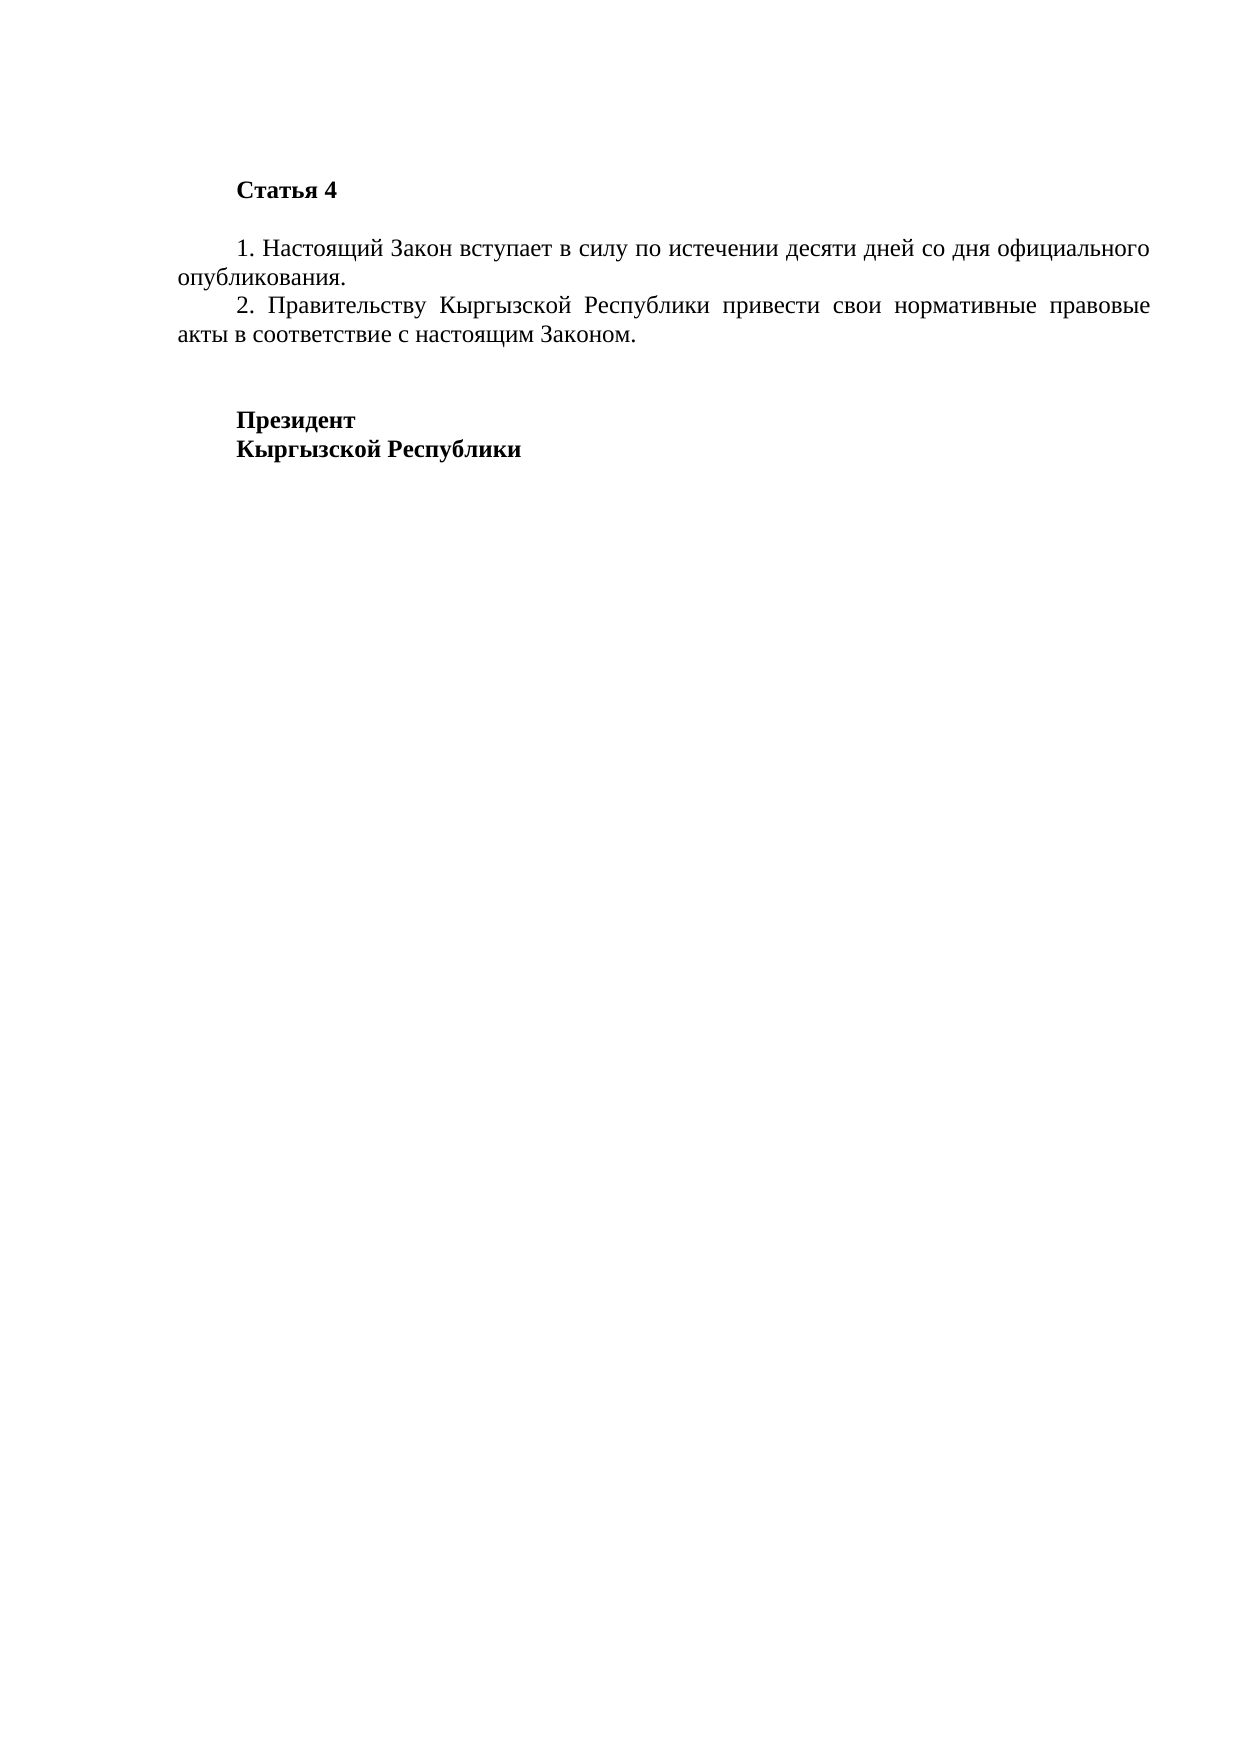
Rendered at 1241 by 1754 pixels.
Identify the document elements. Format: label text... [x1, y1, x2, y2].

text Кыргызской Республики [177, 434, 1152, 463]
text Статья 4 [177, 176, 1152, 204]
text 1. Настоящий Закон вступает в силу по истечении десяти дней со дня официального опубликования. [177, 233, 1152, 291]
text Президент [177, 406, 1152, 434]
text 2. Правительству Кыргызской Республики привести свои нормативные правовые акты в соответствие с настоящим Законом. [177, 291, 1152, 348]
